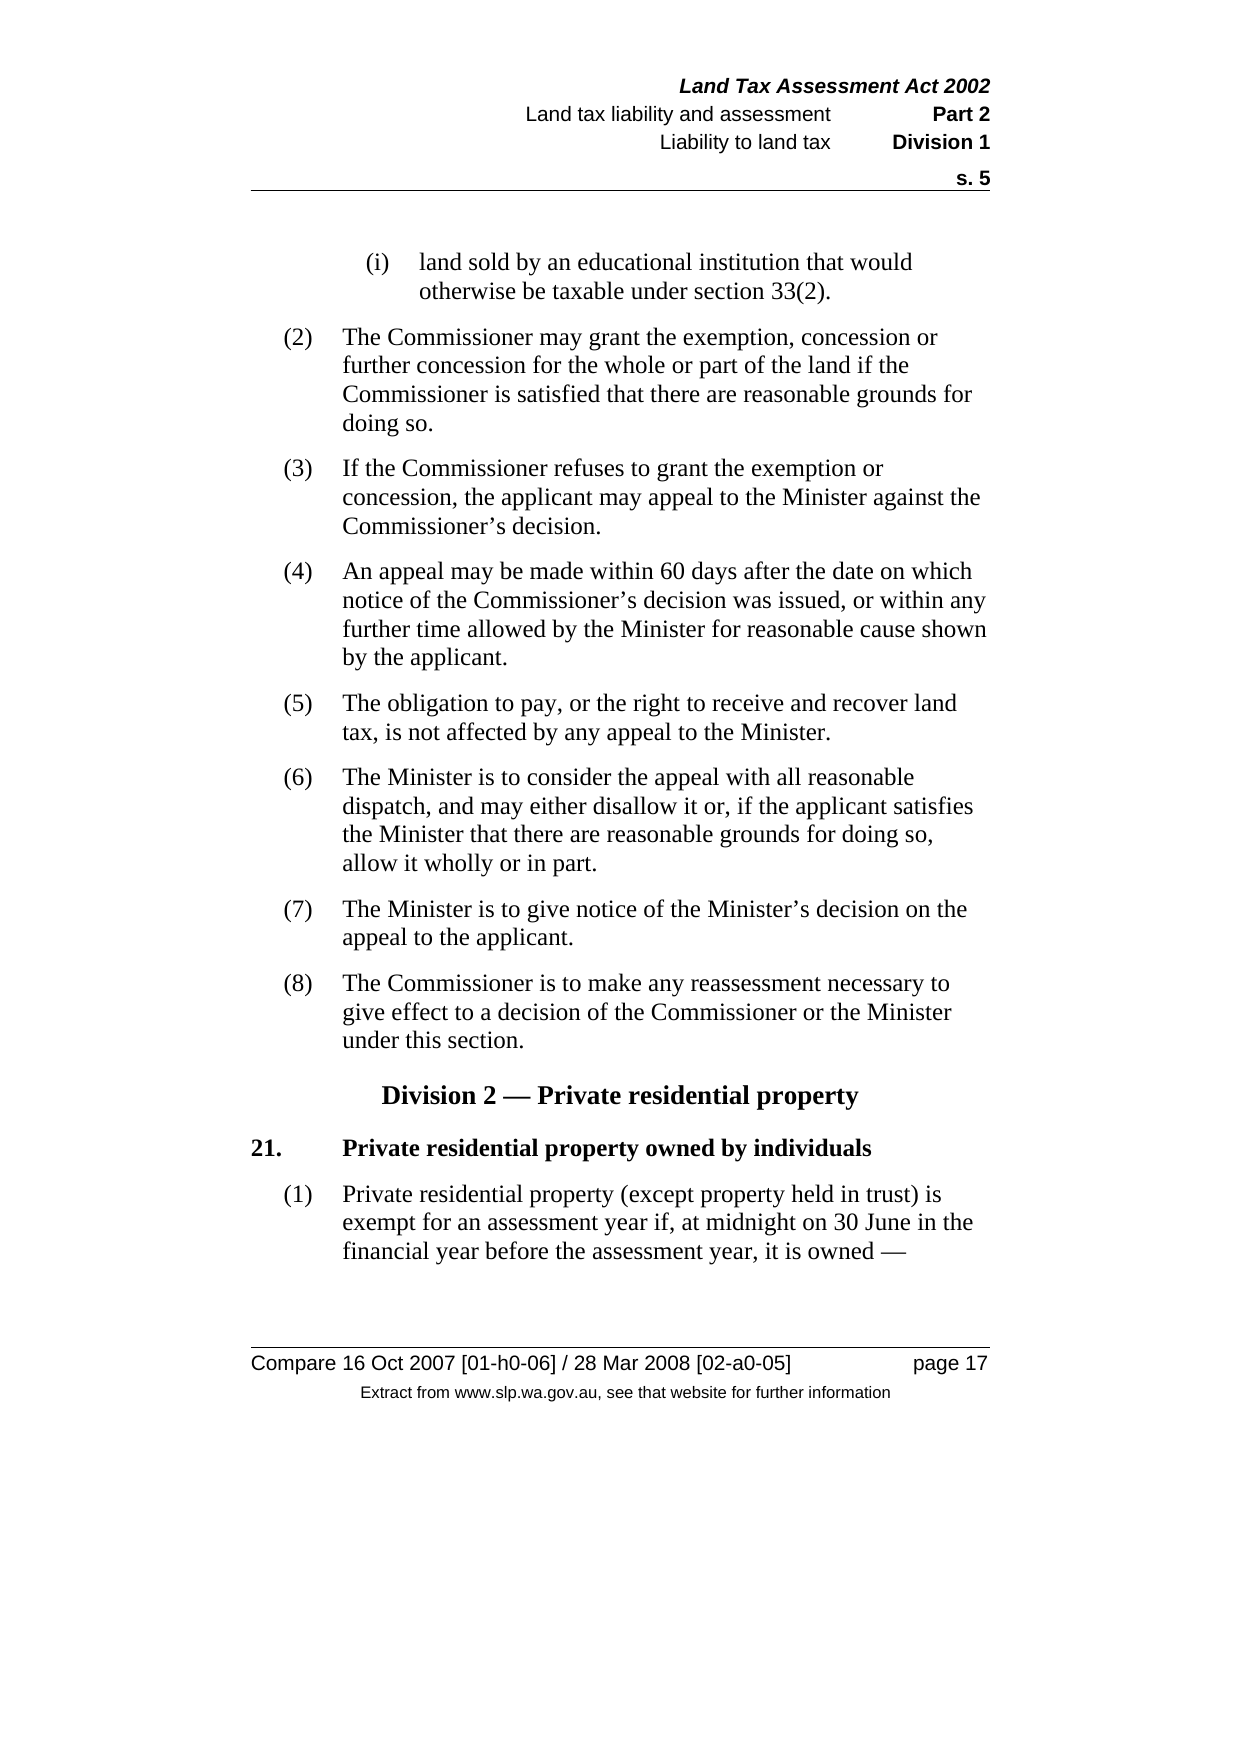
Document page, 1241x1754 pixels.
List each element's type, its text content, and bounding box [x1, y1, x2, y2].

text (8) The Commissioner is to make any reassessment necessary to give effect to a decision of the Commissioner or the Minister under this section. [251, 968, 990, 1054]
text (5) The obligation to pay, or the right to receive and recover land tax, is not affected by any appeal to the Minister. [251, 688, 990, 745]
text (i) land sold by an educational institution that would otherwise be taxable under section 33(2). [251, 247, 990, 305]
text (2) The Commissioner may grant the exemption, concession or further concession for the whole or part of the land if the Commissioner is satisfied that there are reasonable grounds for doing so. [251, 322, 990, 437]
text (1) Private residential property (except property held in trust) is exempt for an assessment year if, at midnight on 30 June in the financial year before the assessment year, it is owned — [251, 1179, 990, 1265]
subtitle 21. Private residential property owned by individuals [251, 1133, 990, 1162]
text (6) The Minister is to consider the appeal with all reasonable dispatch, and may either disallow it or, if the applicant satisfies the Minister that there are reasonable grounds for doing so, allow it wholly or in part. [251, 762, 990, 877]
text (7) The Minister is to give notice of the Minister’s decision on the appeal to the applicant. [251, 894, 990, 951]
text (3) If the Commissioner refuses to grant the exemption or concession, the applicant may appeal to the Minister against the Commissioner’s decision. [251, 453, 990, 539]
subtitle Division 2 — Private residential property [251, 1079, 990, 1110]
text (4) An appeal may be made within 60 days after the date on which notice of the Commissioner’s decision was issued, or within any further time allowed by the Minister for reasonable cause shown by the applicant. [251, 556, 990, 671]
